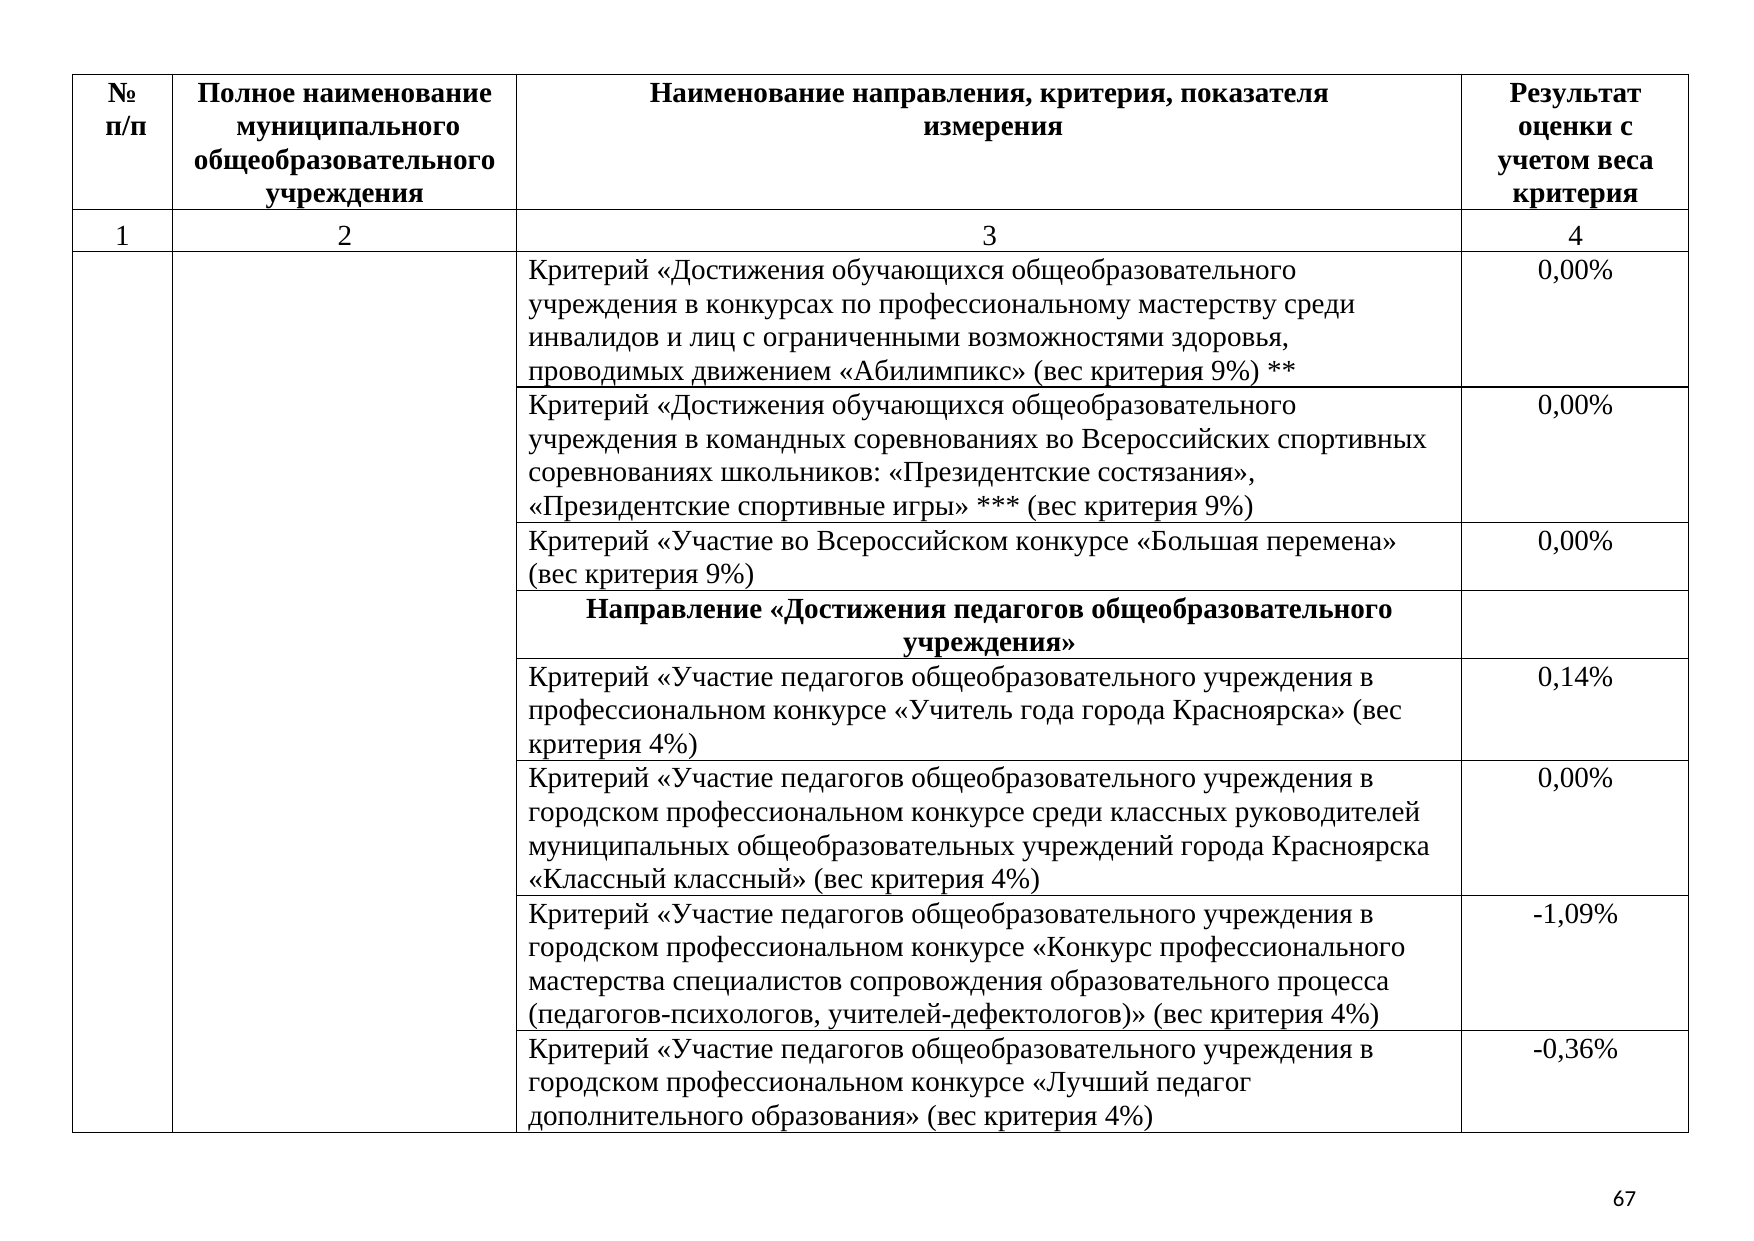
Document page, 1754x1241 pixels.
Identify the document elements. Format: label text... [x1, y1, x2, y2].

table_cell Направление «Достижения педагогов общеобразовательного учреждения» [517, 591, 1461, 658]
table_cell Критерий «Участие педагогов общеобразовательного учреждения в городском профессиональном конкурсе среди классных руководителей муниципальных общеобразовательных учреждений города Красноярска «Классный классный» (вес критерия 4%) [517, 761, 1461, 895]
table_cell Критерий «Участие педагогов общеобразовательного учреждения в городском профессиональном конкурсе «Конкурс профессионального мастерства специалистов сопровождения образовательного процесса (педагогов-психологов, учителей-дефектологов)» (вес критерия 4%) [517, 896, 1461, 1030]
table_cell Критерий «Участие педагогов общеобразовательного учреждения в профессиональном конкурсе «Учитель года города Красноярска» (вес критерия 4%) [517, 659, 1461, 759]
table_cell 0,00% [1462, 252, 1688, 386]
table_cell Критерий «Достижения обучающихся общеобразовательного учреждения в конкурсах по профессиональному мастерству среди инвалидов и лиц с ограниченными возможностями здоровья, проводимых движением «Абилимпикс» (вес критерия 9%) ** [517, 252, 1461, 386]
table_cell -1,09% [1462, 896, 1688, 1030]
table_cell 3 [517, 210, 1461, 251]
table_cell 0,00% [1462, 761, 1688, 895]
table_cell Критерий «Достижения обучающихся общеобразовательного учреждения в командных соревнованиях во Всероссийских спортивных соревнованиях школьников: «Президентские состязания», «Президентские спортивные игры» *** (вес критерия 9%) [517, 388, 1461, 522]
table_cell 0,00% [1462, 388, 1688, 522]
table_cell 1 [73, 210, 172, 251]
table_cell Критерий «Участие педагогов общеобразовательного учреждения в городском профессиональном конкурсе «Лучший педагог дополнительного образования» (вес критерия 4%) [517, 1031, 1461, 1132]
table_cell 0,14% [1462, 659, 1688, 759]
table_cell -0,36% [1462, 1031, 1688, 1132]
table_header № п/п [73, 75, 172, 209]
table_header Полное наименование муниципального общеобразовательного учреждения [173, 75, 516, 209]
table_header Результат оценки с учетом веса критерия [1462, 75, 1688, 209]
table_cell 4 [1462, 210, 1688, 251]
table_cell [1462, 591, 1688, 658]
table_cell Критерий «Участие во Всероссийском конкурсе «Большая перемена» (вес критерия 9%) [517, 523, 1461, 590]
table_cell 0,00% [1462, 523, 1688, 590]
table_cell 2 [173, 210, 516, 251]
table_header Наименование направления, критерия, показателя измерения [517, 75, 1461, 209]
